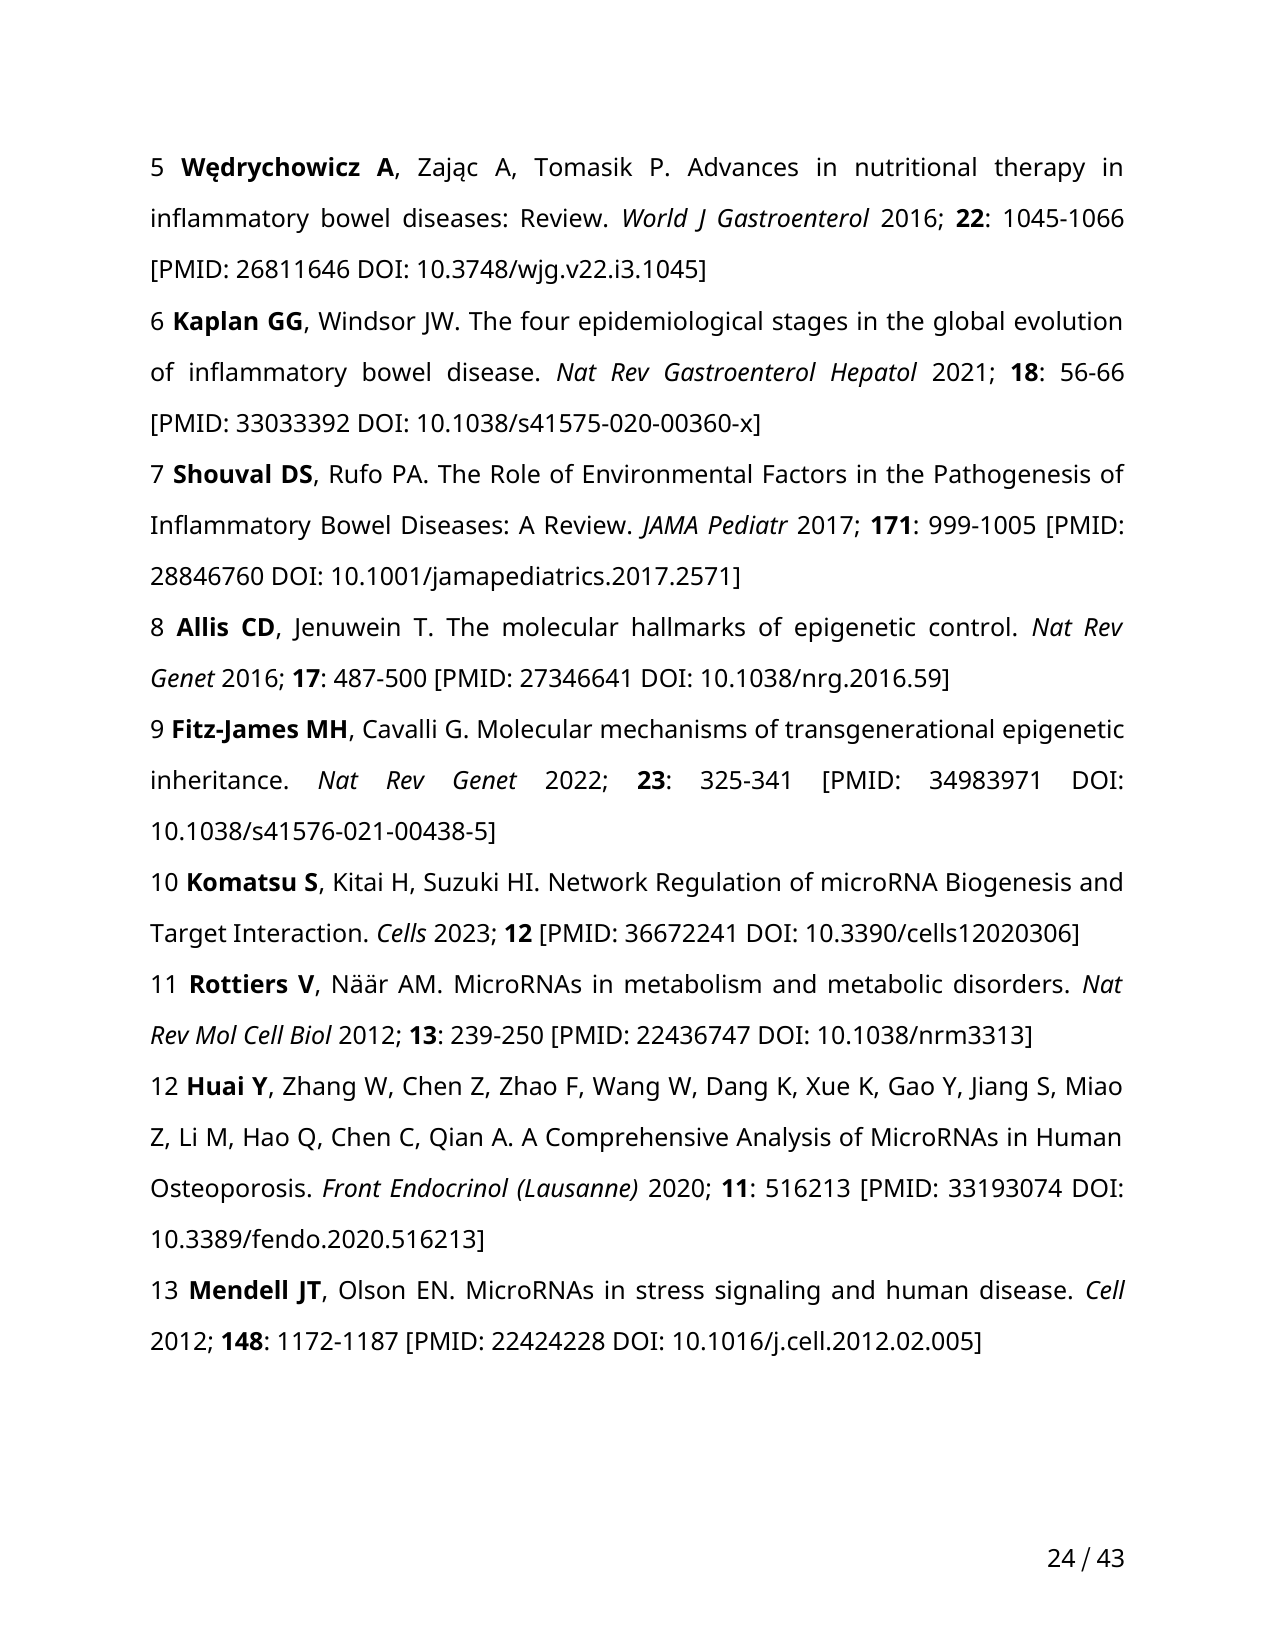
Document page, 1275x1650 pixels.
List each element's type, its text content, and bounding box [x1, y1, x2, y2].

text 12 Huai Y, Zhang W, Chen Z, Zhao F, Wang W, Dang K, Xue K, Gao Y, Jiang S, Miao Z, Li M, Hao Q, Chen C, Qian A. A Comprehensive Analysis of MicroRNAs in Human Osteoporosis. Front Endocrinol (Lausanne) 2020; 11: 516213 [PMID: 33193074 DOI: 10.3389/fendo.2020.516213] [150, 1069, 1125, 1256]
text 6 Kaplan GG, Windsor JW. The four epidemiological stages in the global evolution of inflammatory bowel disease. Nat Rev Gastroenterol Hepatol 2021; 18: 56-66 [PMID: 33033392 DOI: 10.1038/s41575-020-00360-x] [150, 303, 1125, 439]
text 7 Shouval DS, Rufo PA. The Role of Environmental Factors in the Pathogenesis of Inflammatory Bowel Diseases: A Review. JAMA Pediatr 2017; 171: 999-1005 [PMID: 28846760 DOI: 10.1001/jamapediatrics.2017.2571] [150, 456, 1125, 592]
text 8 Allis CD, Jenuwein T. The molecular hallmarks of epigenetic control. Nat Rev Genet 2016; 17: 487-500 [PMID: 27346641 DOI: 10.1038/nrg.2016.59] [150, 609, 1125, 694]
text 11 Rottiers V, Näär AM. MicroRNAs in metabolism and metabolic disorders. Nat Rev Mol Cell Biol 2012; 13: 239-250 [PMID: 22436747 DOI: 10.1038/nrm3313] [150, 967, 1125, 1052]
text 13 Mendell JT, Olson EN. MicroRNAs in stress signaling and human disease. Cell 2012; 148: 1172-1187 [PMID: 22424228 DOI: 10.1016/j.cell.2012.02.005] [150, 1273, 1125, 1358]
text 5 Wędrychowicz A, Zając A, Tomasik P. Advances in nutritional therapy in inflammatory bowel diseases: Review. World J Gastroenterol 2016; 22: 1045-1066 [PMID: 26811646 DOI: 10.3748/wjg.v22.i3.1045] [150, 150, 1125, 286]
text 10 Komatsu S, Kitai H, Suzuki HI. Network Regulation of microRNA Biogenesis and Target Interaction. Cells 2023; 12 [PMID: 36672241 DOI: 10.3390/cells12020306] [150, 864, 1125, 950]
text 9 Fitz-James MH, Cavalli G. Molecular mechanisms of transgenerational epigenetic inheritance. Nat Rev Genet 2022; 23: 325-341 [PMID: 34983971 DOI: 10.1038/s41576-021-00438-5] [150, 711, 1125, 848]
